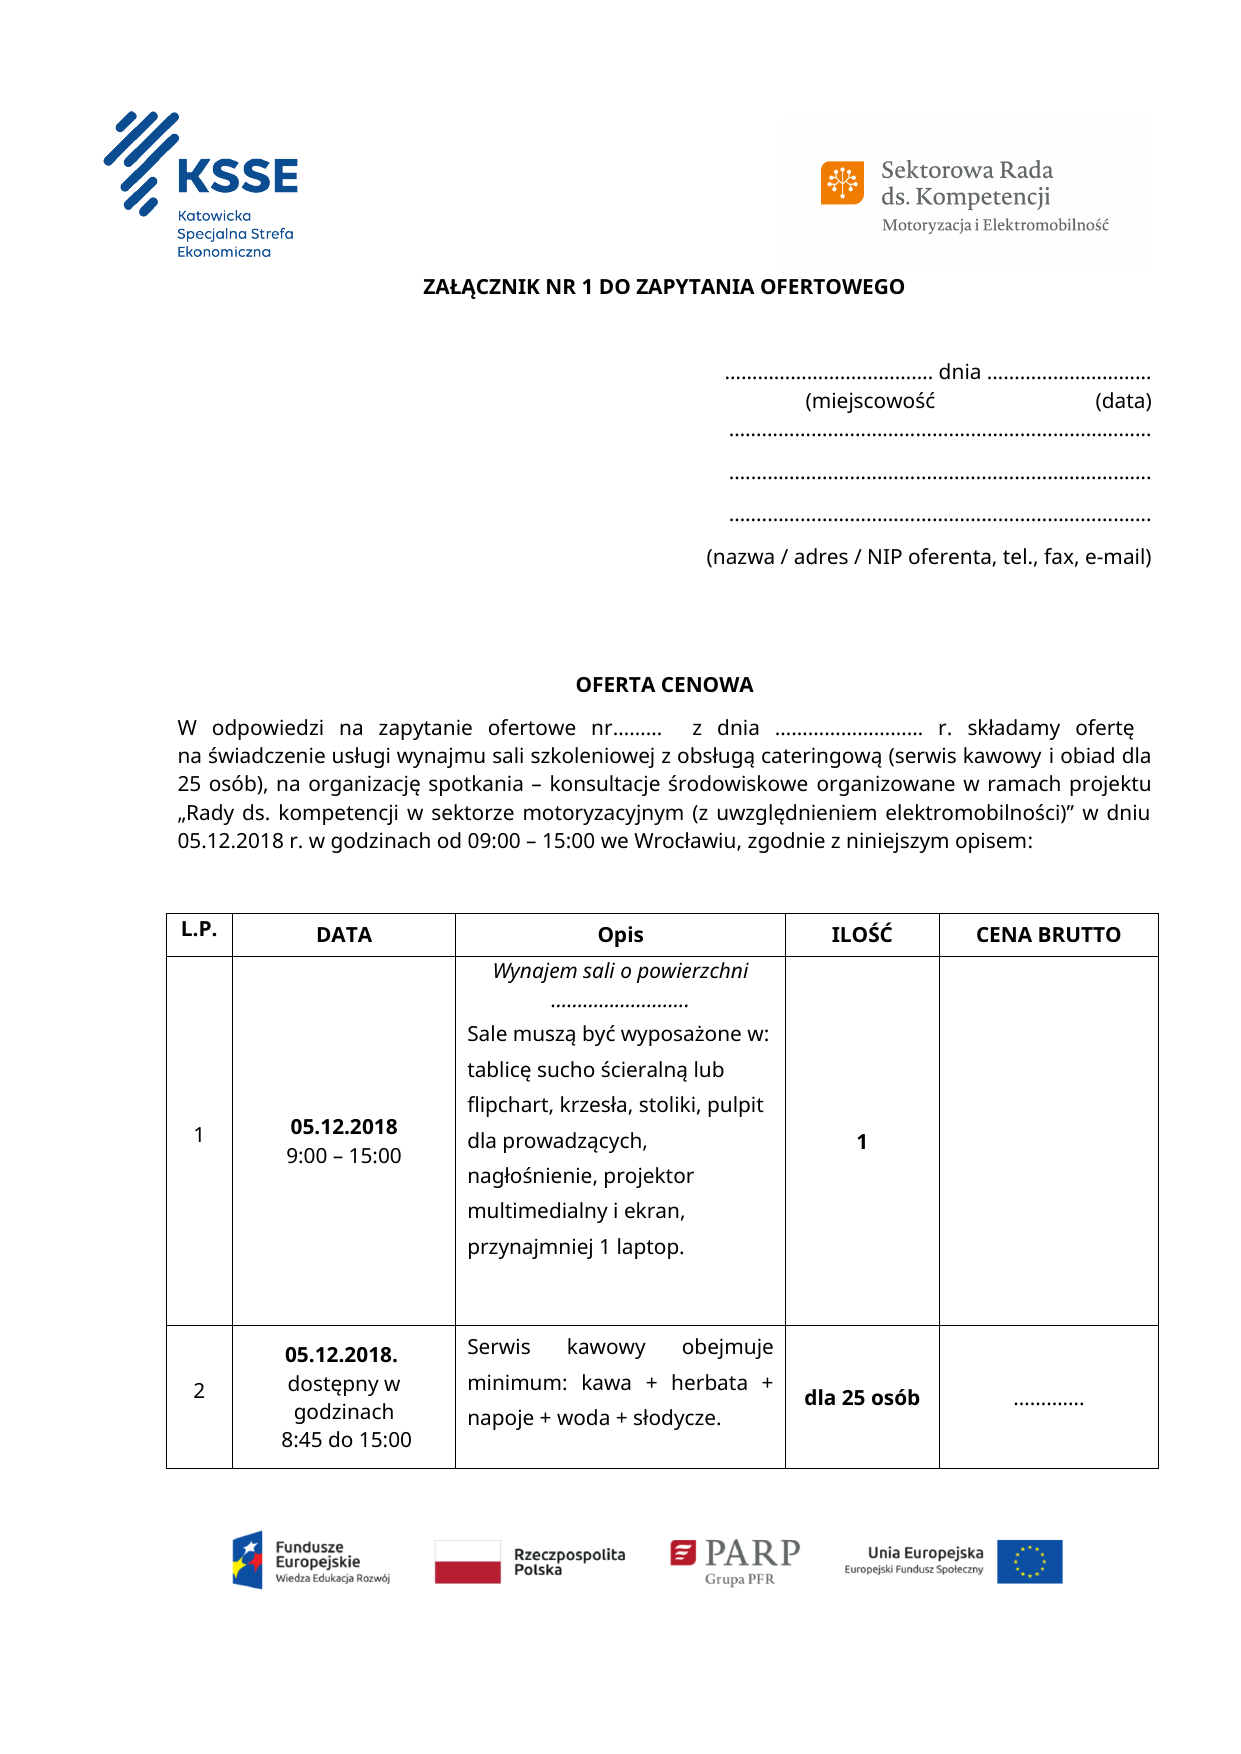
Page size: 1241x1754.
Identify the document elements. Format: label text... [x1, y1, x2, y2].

text ….………………………………………………………………. [177, 457, 1152, 485]
picture [177, 1503, 1123, 1636]
table_header Opis [456, 914, 785, 956]
table_cell 2 [167, 1326, 232, 1468]
table_cell …………. [940, 1326, 1158, 1468]
table_cell [940, 957, 1158, 1325]
text W odpowiedzi na zapytanie ofertowe nr……… z dnia ……………………… r. składamy ofertę na świadczenie usługi wynajmu sali szkoleniowej z obsługą cateringową (serwis kawowy i obiad dla 25 osób), na organizację spotkania – konsultacje środowiskowe organizowane w ramach projektu „Rady ds. kompetencji w sektorze motoryzacyjnym (z uwzględnieniem elektromobilności)” w dniu 05.12.2018 r. w godzinach od 09:00 – 15:00 we Wrocławiu, zgodnie z niniejszym opisem: [177, 713, 1152, 855]
table_header CENA BRUTTO [940, 914, 1158, 956]
text (miejscowość (data) [177, 386, 1152, 414]
table_cell dla 25 osób [786, 1326, 939, 1468]
table_cell Wynajem sali o powierzchni …………………….. Sale muszą być wyposażone w: tablicę sucho ścieralną lub flipchart, krzesła, stoliki, pulpit dla prowadzących, nagłośnienie, projektor multimedialny i ekran, przynajmniej 1 laptop. [456, 957, 785, 1325]
table_header DATA [233, 914, 455, 956]
table_header L.P. [167, 914, 232, 956]
table_cell 1 [786, 957, 939, 1325]
text ………………….……………. dnia ………………………… [177, 357, 1152, 386]
table_cell 05.12.2018. dostępny w godzinach 8:45 do 15:00 [233, 1326, 455, 1468]
text …….……………………………………………………………. (nazwa / adres / NIP oferenta, tel., fax, e-mail) [177, 499, 1152, 571]
text OFERTA CENOWA [177, 670, 1152, 698]
table_cell 05.12.2018 9:00 – 15:00 [233, 957, 455, 1325]
table_cell 1 [167, 957, 232, 1325]
text ……………….………………….……………………………… [177, 414, 1152, 443]
table_cell Serwis kawowy obejmuje minimum: kawa + herbata + napoje + woda + słodycze. [456, 1326, 785, 1468]
text ZAŁĄCZNIK NR 1 DO ZAPYTANIA OFERTOWEGO [177, 272, 1152, 301]
picture [103, 111, 298, 257]
table_header ILOŚĆ [786, 914, 939, 956]
picture [778, 118, 1152, 273]
